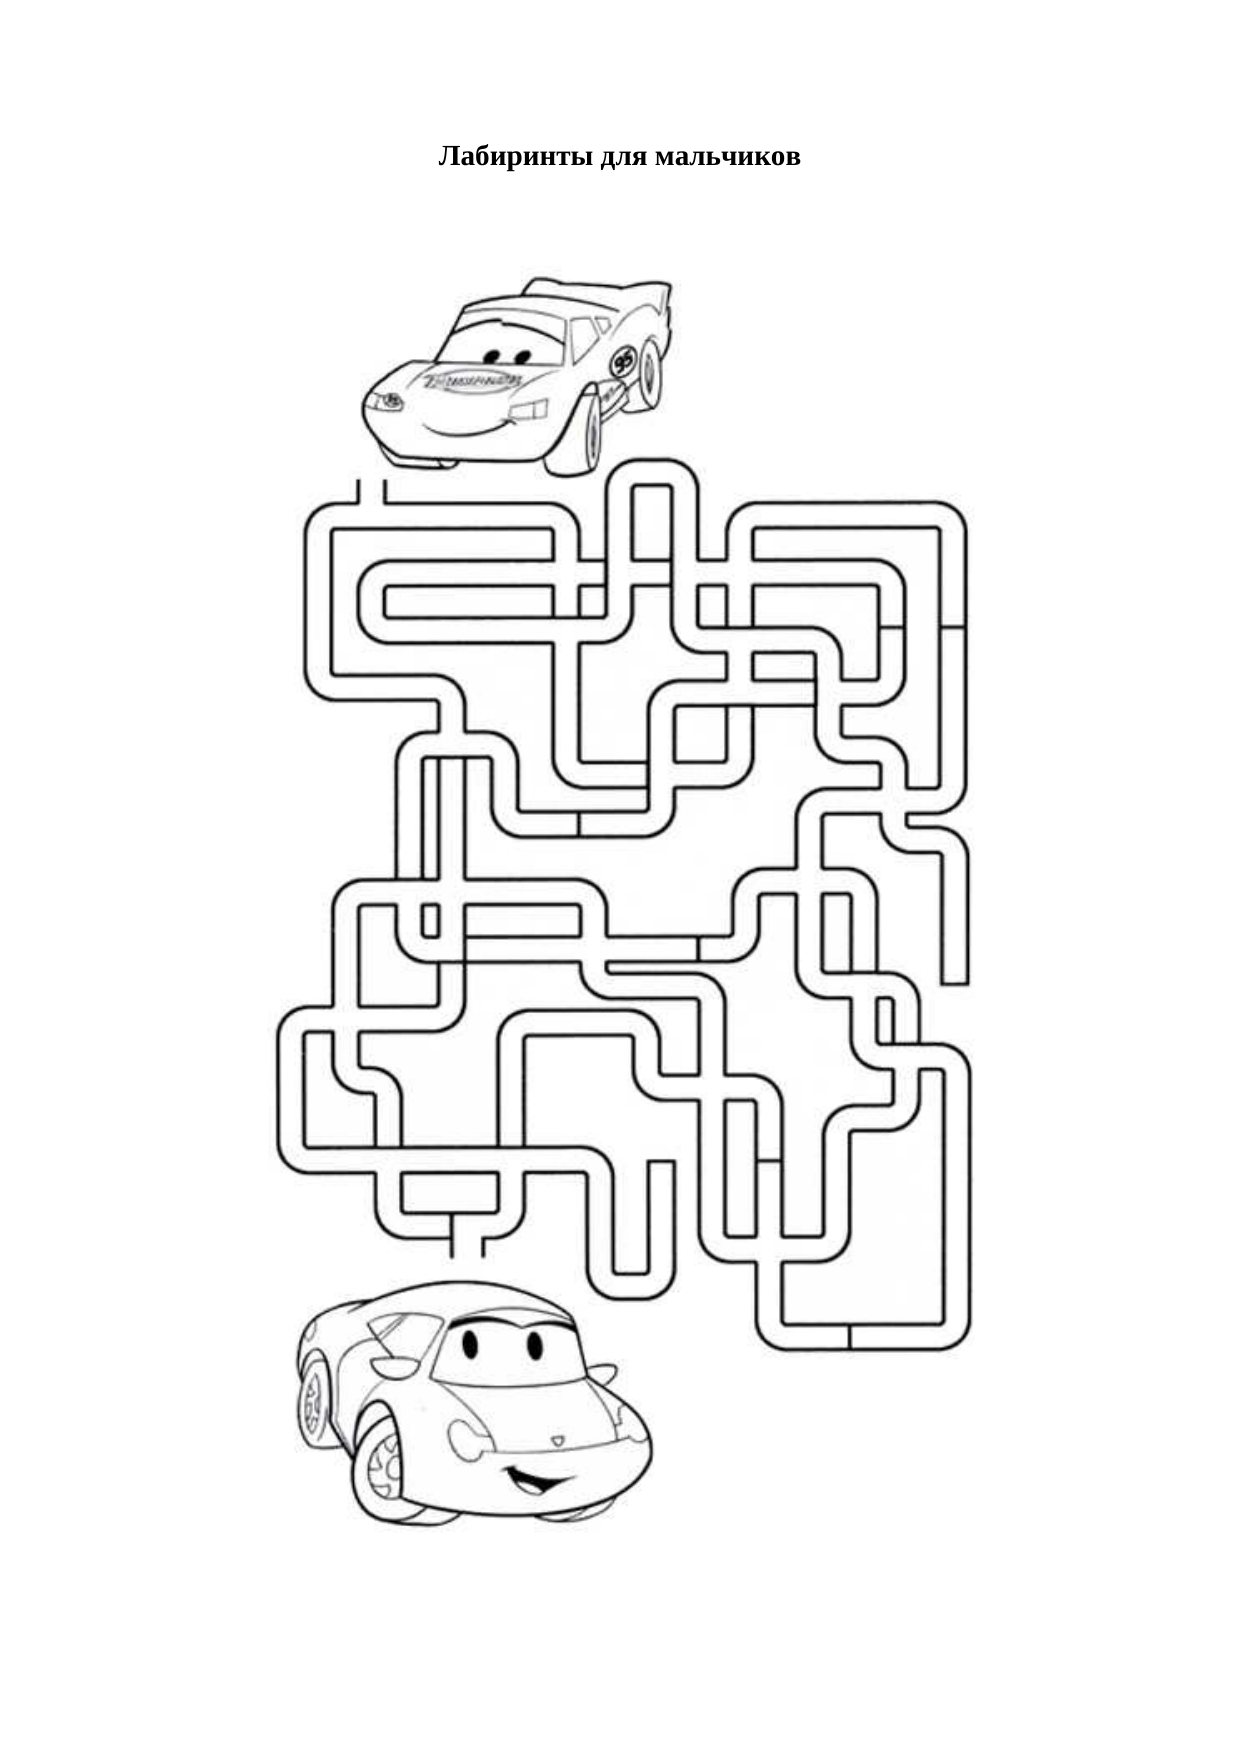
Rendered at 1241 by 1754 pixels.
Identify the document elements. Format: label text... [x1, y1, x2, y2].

text Лабиринты для мальчиков [75, 138, 1165, 171]
picture [148, 200, 1093, 1616]
